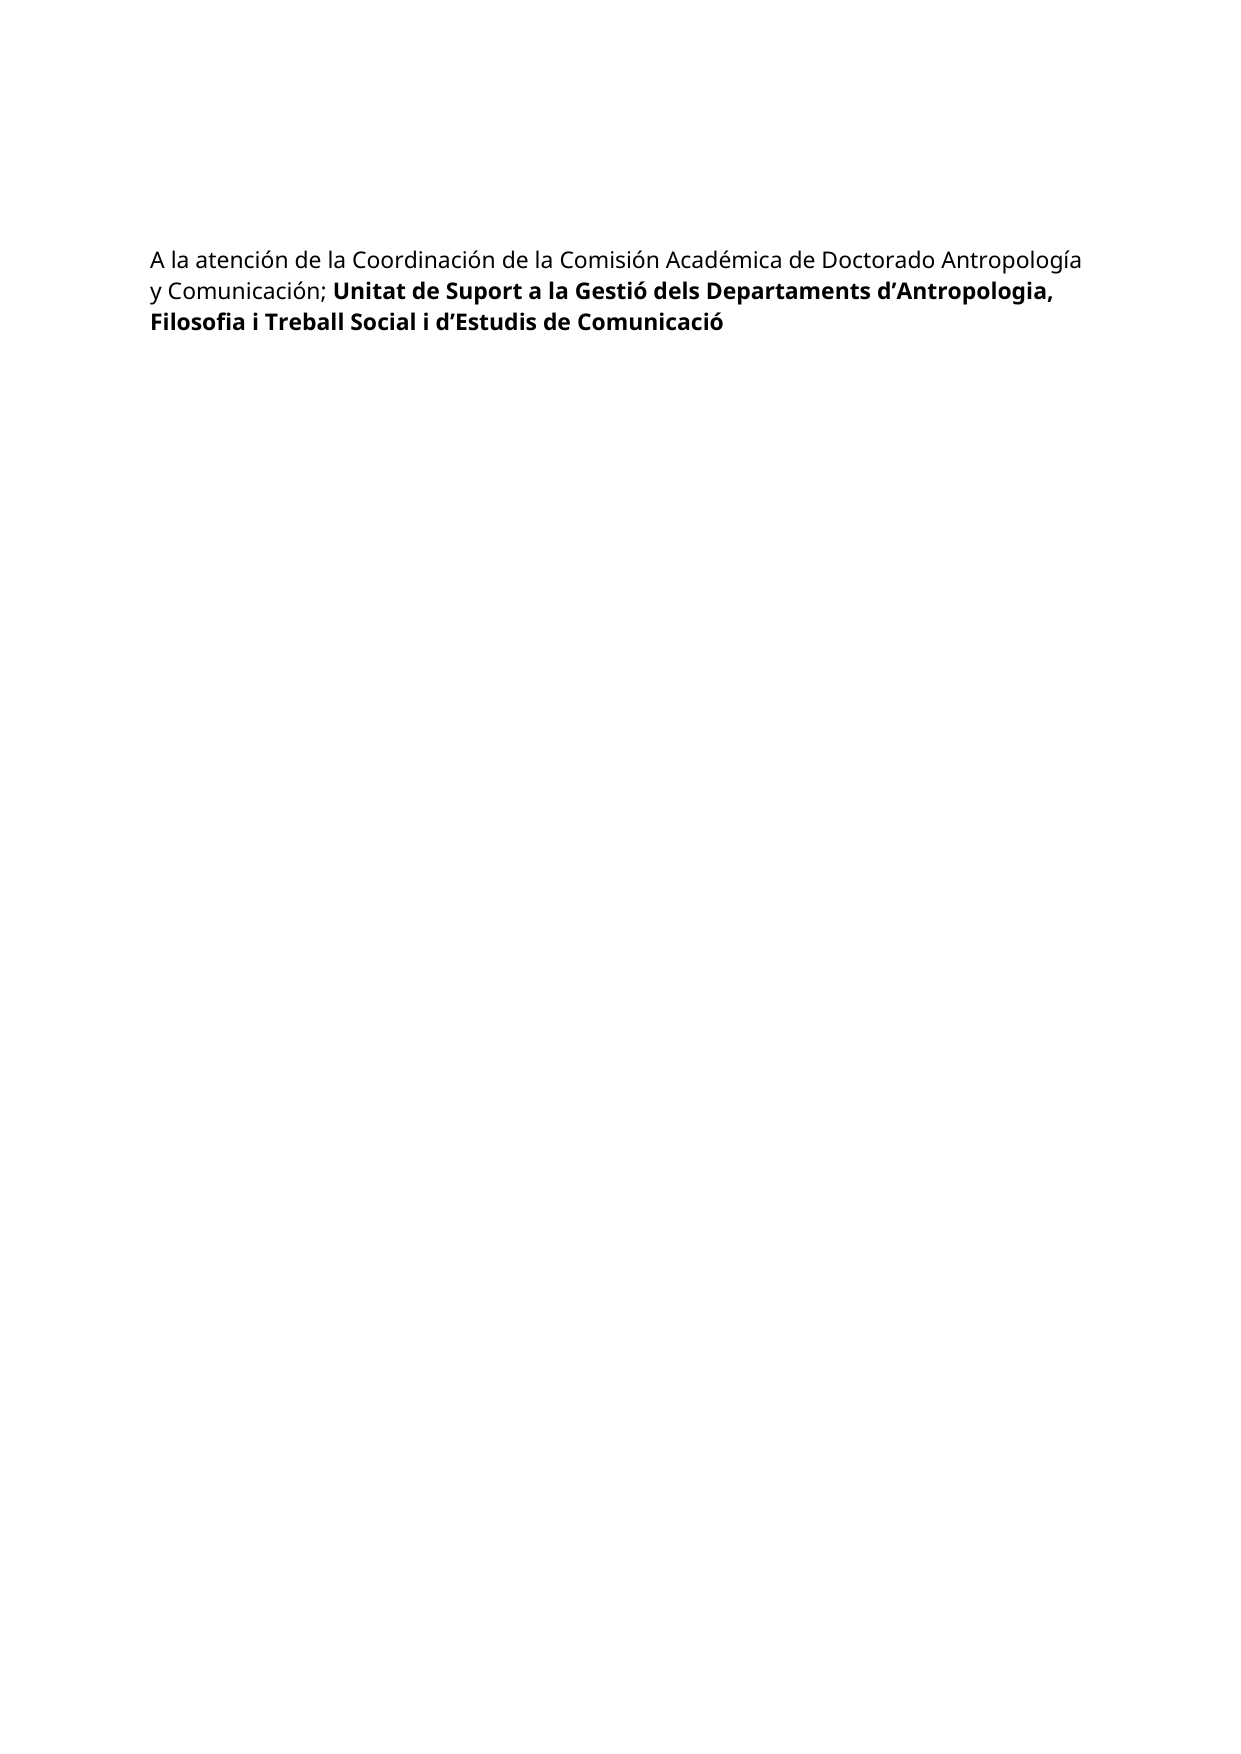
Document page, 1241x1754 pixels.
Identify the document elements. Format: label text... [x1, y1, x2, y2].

text A la atención de la Coordinación de la Comisión Académica de Doctorado Antropología y Comunicación; Unitat de Suport a la Gestió dels Departaments d’Antropologia, Filosofia i Treball Social i d’Estudis de Comunicació [150, 244, 1090, 337]
